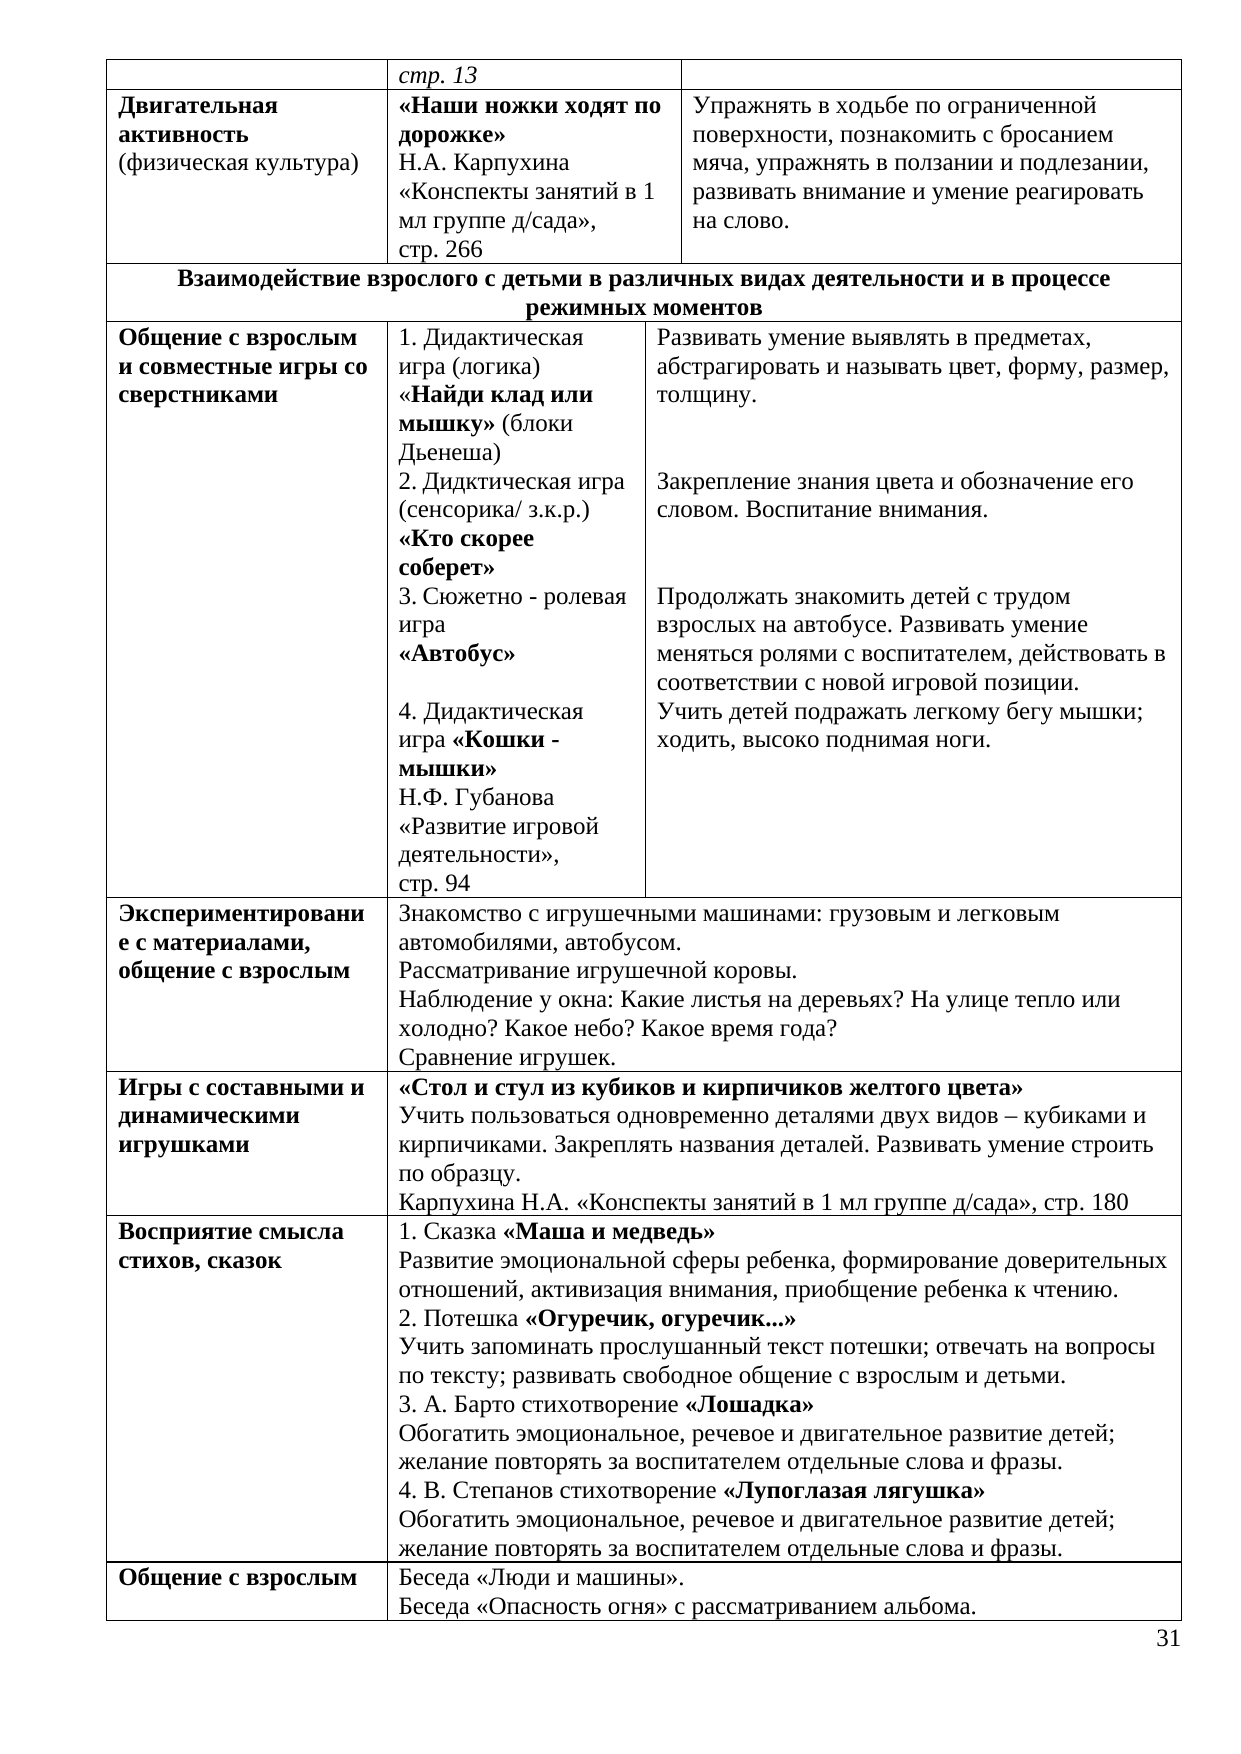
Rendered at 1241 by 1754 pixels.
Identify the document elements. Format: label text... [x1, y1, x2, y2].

table_cell «Наши ножки ходят по дорожке» Н.А. Карпухина «Конспекты занятий в 1 мл группе д/сада», стр. 266 [388, 90, 681, 262]
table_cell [388, 1563, 1181, 1620]
table_cell Взаимодействие взрослого с детьми в различных видах деятельности и в процессе режимных моментов [107, 264, 1181, 321]
table_cell Упражнять в ходьбе по ограниченной поверхности, познакомить с бросанием мяча, упражнять в ползании и подлезании, развивать внимание и умение реагировать на слово. [682, 90, 1181, 262]
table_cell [388, 60, 681, 89]
table_cell Общение с взрослым [107, 1563, 387, 1620]
table_cell «Стол и стул из кубиков и кирпичиков желтого цвета» Учить пользоваться одновременно деталями двух видов – кубиками и кирпичиками. Закреплять названия деталей. Развивать умение строить по образцу. Карпухина Н.А. «Конспекты занятий в 1 мл группе д/сада», стр. 180 [388, 1072, 1181, 1215]
table_cell Развивать умение выявлять в предметах, абстрагировать и называть цвет, форму, размер, толщину. Закрепление знания цвета и обозначение его словом. Воспитание внимания. Продолжать знакомить детей с трудом взрослых на автобусе. Развивать умение меняться ролями с воспитателем, действовать в соответствии с новой игровой позиции. Учить детей подражать легкому бегу мышки; ходить, высоко поднимая ноги. [646, 322, 1181, 897]
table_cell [107, 60, 387, 89]
table_cell 1. Сказка «Маша и медведь» Развитие эмоциональной сферы ребенка, формирование доверительных отношений, активизация внимания, приобщение ребенка к чтению. 2. Потешка «Огуречик, огуречик...» Учить запоминать прослушанный текст потешки; отвечать на вопросы по тексту; развивать свободное общение с взрослым и детьми. 3. А. Барто стихотворение «Лошадка» Обогатить эмоциональное, речевое и двигательное развитие детей; желание повторять за воспитателем отдельные слова и фразы. 4. В. Степанов стихотворение «Лупоглазая лягушка» Обогатить эмоциональное, речевое и двигательное развитие детей; желание повторять за воспитателем отдельные слова и фразы. [388, 1216, 1181, 1561]
table_cell Двигательная активность (физическая культура) [107, 90, 387, 262]
table_cell Восприятие смысла стихов, сказок [107, 1216, 387, 1561]
table_cell Знакомство с игрушечными машинами: грузовым и легковым автомобилями, автобусом. Рассматривание игрушечной коровы. Наблюдение у окна: Какие листья на деревьях? На улице тепло или холодно? Какое небо? Какое время года? Сравнение игрушек. [388, 898, 1181, 1071]
table_cell Игры с составными и динамическими игрушками [107, 1072, 387, 1215]
table_cell Общение с взрослым и совместные игры со сверстниками [107, 322, 387, 897]
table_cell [682, 60, 1181, 89]
table_cell Экспериментирование с материалами, общение с взрослым [107, 898, 387, 1071]
table_cell 1. Дидактическая игра (логика) «Найди клад или мышку» (блоки Дьенеша) 2. Дидктическая игра (сенсорика/ з.к.р.) «Кто скорее соберет» 3. Сюжетно - ролевая игра «Автобус» 4. Дидактическая игра «Кошки - мышки» Н.Ф. Губанова «Развитие игровой деятельности», стр. 94 [388, 322, 645, 897]
